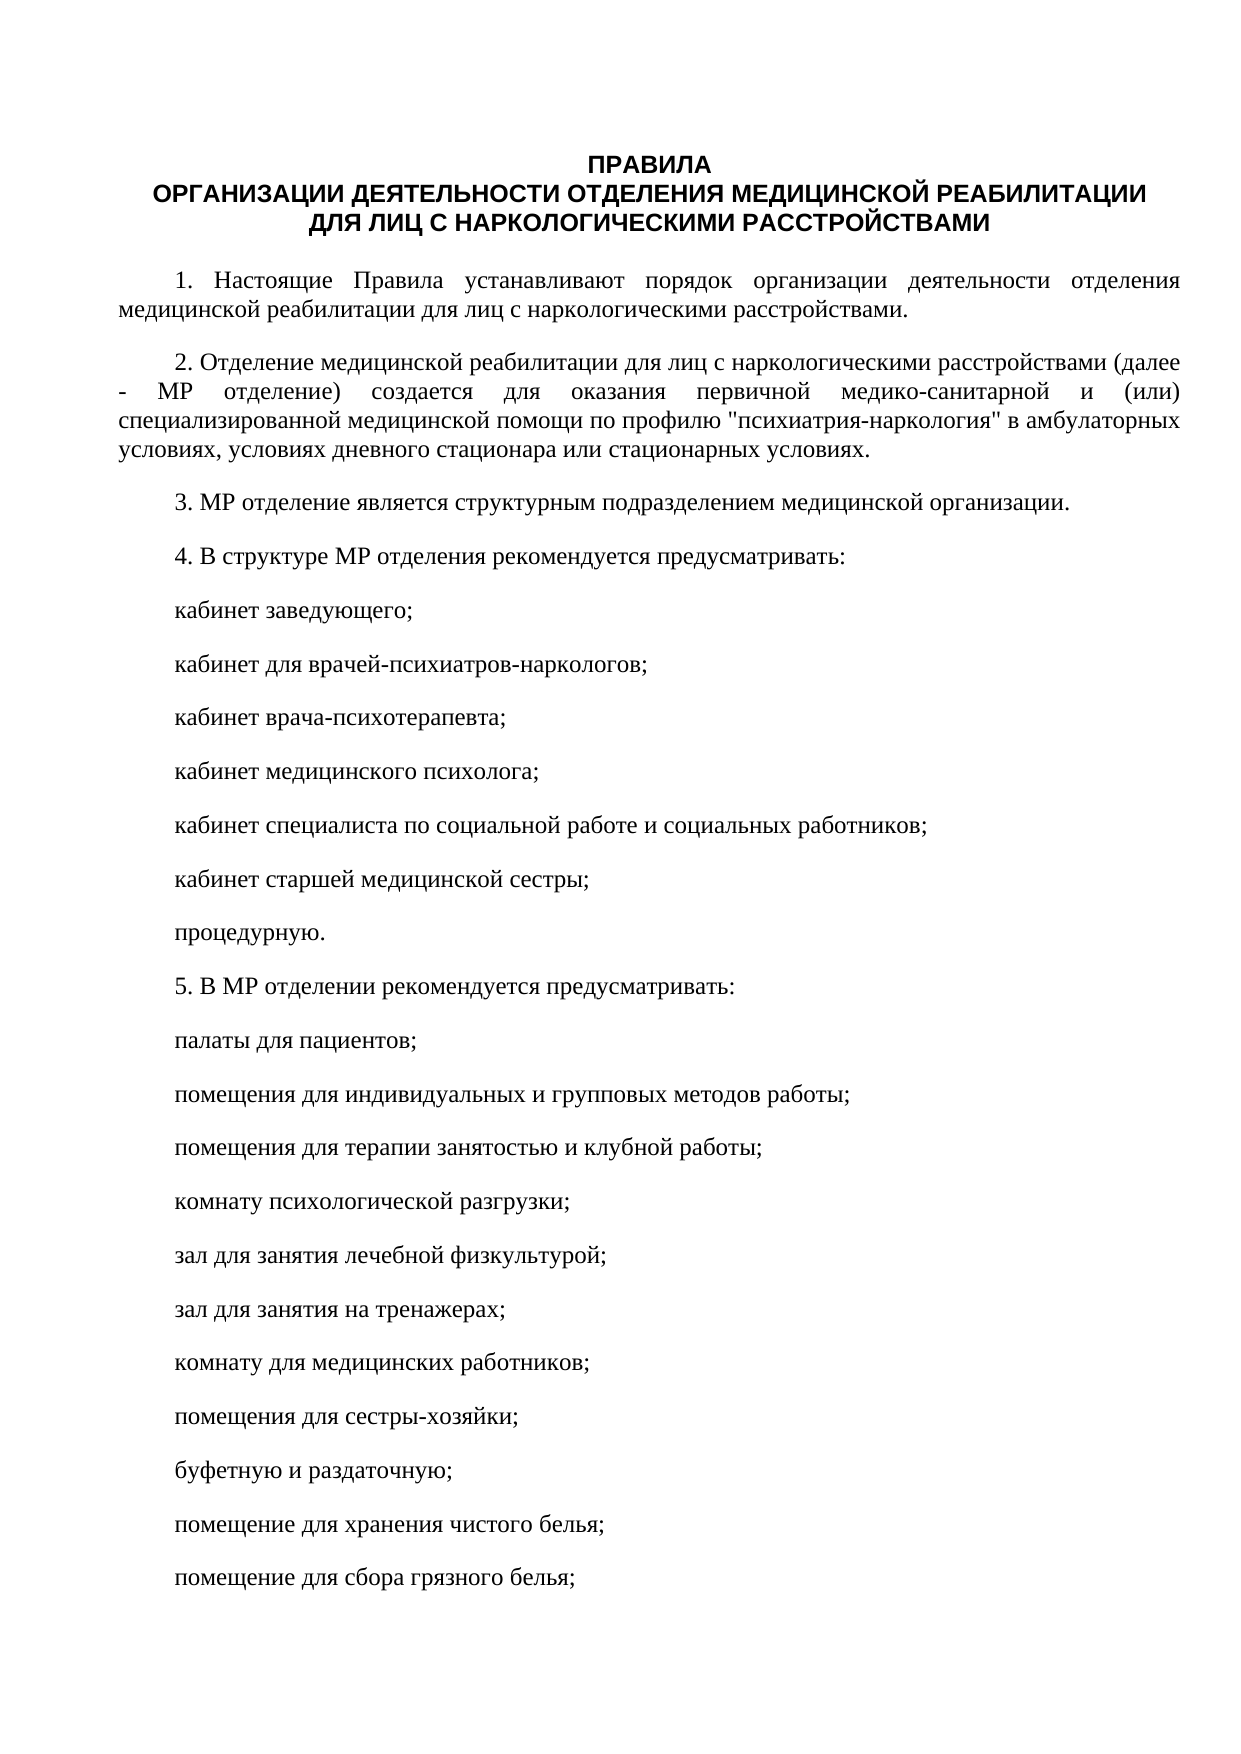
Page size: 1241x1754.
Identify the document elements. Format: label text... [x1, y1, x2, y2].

text зал для занятия на тренажерах; [118, 1294, 1181, 1322]
text 2. Отделение медицинской реабилитации для лиц с наркологическими расстройствами (далее - МР отделение) создается для оказания первичной медико-санитарной и (или) специализированной медицинской помощи по профилю "психиатрия-наркология" в амбулаторных условиях, условиях дневного стационара или стационарных условиях. [118, 347, 1181, 462]
text 3. МР отделение является структурным подразделением медицинской организации. [118, 487, 1181, 516]
text палаты для пациентов; [118, 1025, 1181, 1054]
text 4. В структуре МР отделения рекомендуется предусматривать: [118, 541, 1181, 570]
text помещения для терапии занятостью и клубной работы; [118, 1132, 1181, 1161]
text комнату для медицинских работников; [118, 1347, 1181, 1376]
text кабинет для врачей-психиатров-наркологов; [118, 649, 1181, 677]
title ПРАВИЛА [118, 150, 1181, 179]
text кабинет заведующего; [118, 595, 1181, 624]
text зал для занятия лечебной физкультурой; [118, 1240, 1181, 1269]
text помещение для сбора грязного белья; [118, 1562, 1181, 1591]
title ДЛЯ ЛИЦ С НАРКОЛОГИЧЕСКИМИ РАССТРОЙСТВАМИ [118, 207, 1181, 236]
text процедурную. [118, 917, 1181, 946]
text 5. В МР отделении рекомендуется предусматривать: [118, 971, 1181, 1000]
title ОРГАНИЗАЦИИ ДЕЯТЕЛЬНОСТИ ОТДЕЛЕНИЯ МЕДИЦИНСКОЙ РЕАБИЛИТАЦИИ [118, 179, 1181, 207]
text буфетную и раздаточную; [118, 1455, 1181, 1484]
text кабинет специалиста по социальной работе и социальных работников; [118, 810, 1181, 839]
text помещения для индивидуальных и групповых методов работы; [118, 1079, 1181, 1107]
text кабинет старшей медицинской сестры; [118, 864, 1181, 892]
text помещение для хранения чистого белья; [118, 1509, 1181, 1537]
text помещения для сестры-хозяйки; [118, 1401, 1181, 1430]
text комнату психологической разгрузки; [118, 1186, 1181, 1215]
text кабинет медицинского психолога; [118, 756, 1181, 785]
text кабинет врача-психотерапевта; [118, 702, 1181, 731]
text 1. Настоящие Правила устанавливают порядок организации деятельности отделения медицинской реабилитации для лиц с наркологическими расстройствами. [118, 265, 1181, 322]
